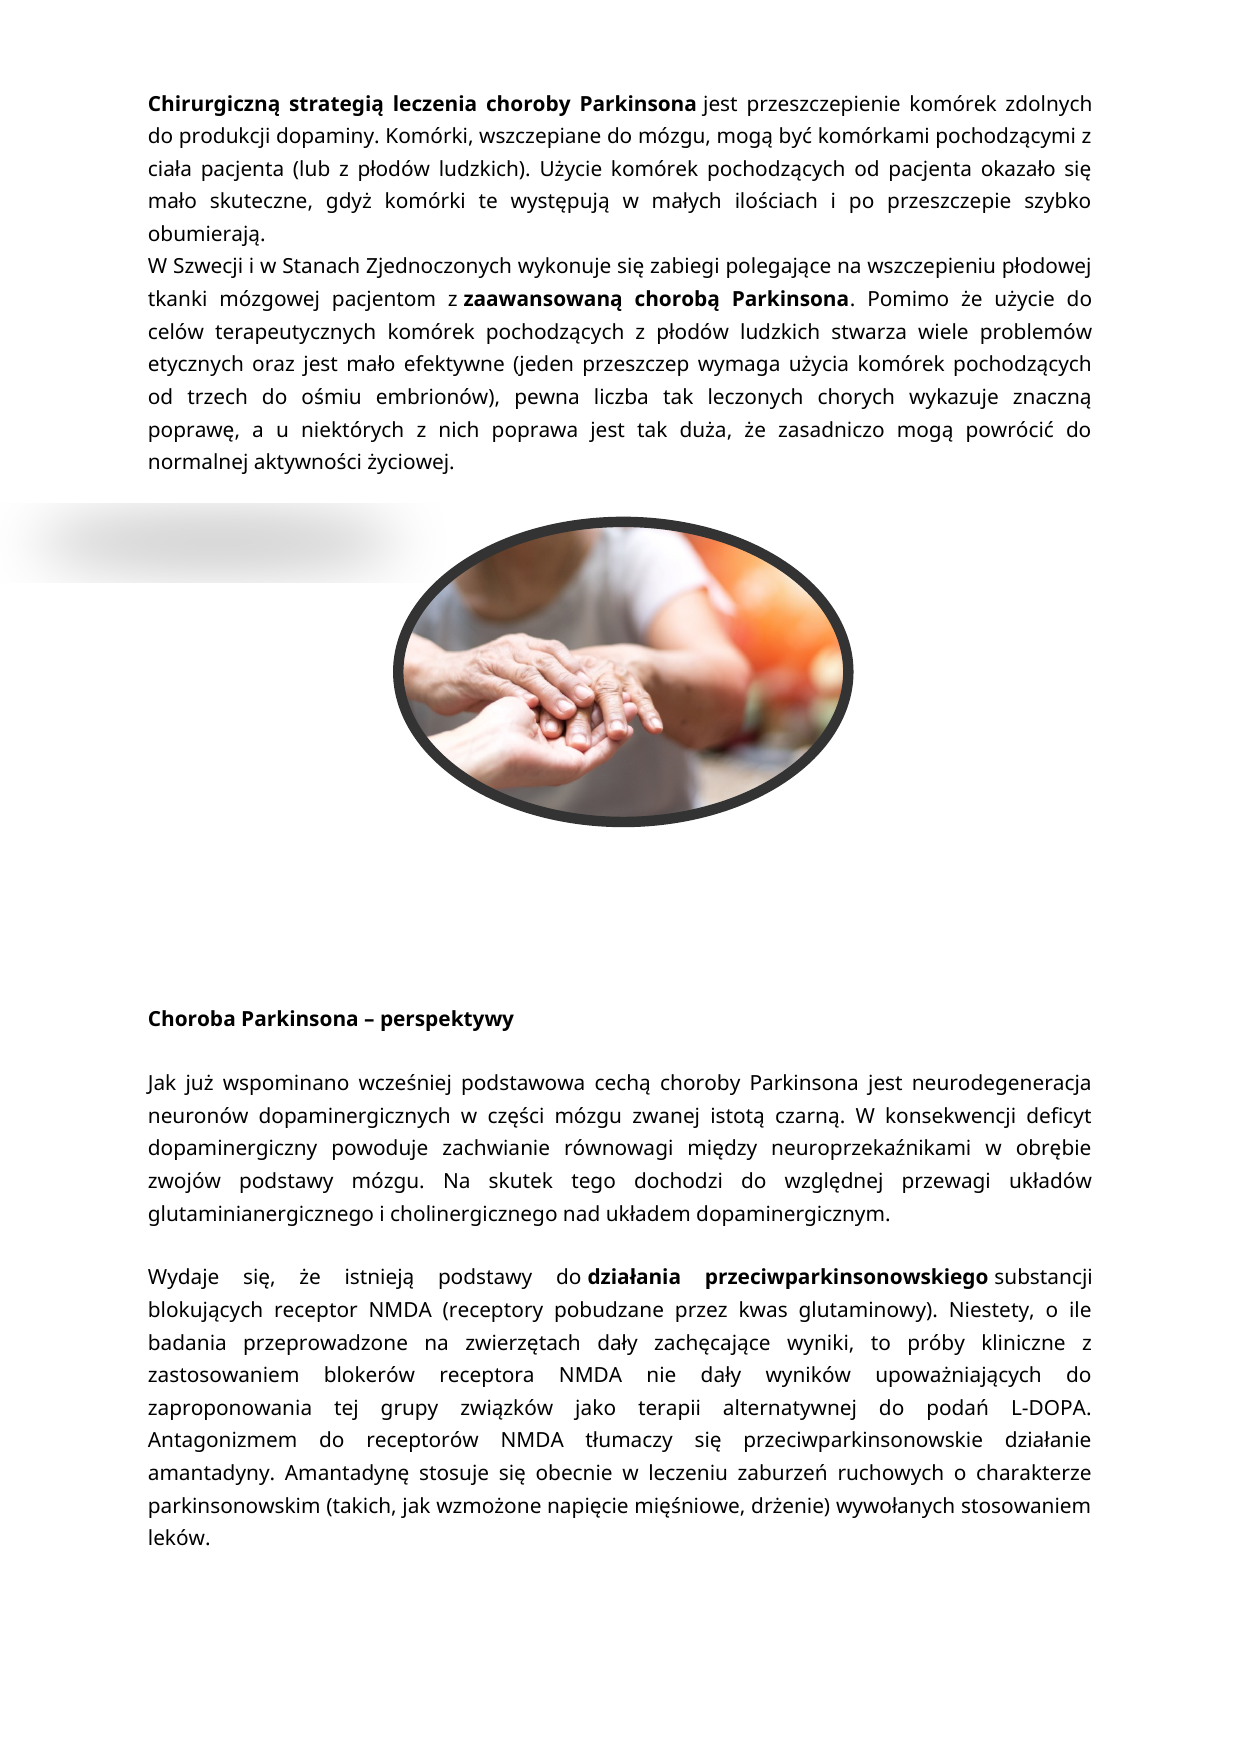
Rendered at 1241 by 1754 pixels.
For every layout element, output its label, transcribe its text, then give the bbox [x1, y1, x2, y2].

picture [404, 528, 843, 816]
text Wydaje się, że istnieją podstawy do działania przeciwparkinsonowskiego substancji blokujących receptor NMDA (receptory pobudzane przez kwas glutaminowy). Niestety, o ile badania przeprowadzone na zwierzętach dały zachęcające wyniki, to próby kliniczne z zastosowaniem blokerów receptora NMDA nie dały wyników upoważniających do zaproponowania tej grupy związków jako terapii alternatywnej do podań L-DOPA. Antagonizmem do receptorów NMDA tłumaczy się przeciwparkinsonowskie działanie amantadyny. Amantadynę stosuje się obecnie w leczeniu zaburzeń ruchowych o charakterze parkinsonowskim (takich, jak wzmożone napięcie mięśniowe, drżenie) wywołanych stosowaniem leków. [148, 1262, 1093, 1552]
text W Szwecji i w Stanach Zjednoczonych wykonuje się zabiegi polegające na wszczepieniu płodowej tkanki mózgowej pacjentom z zaawansowaną chorobą Parkinsona. Pomimo że użycie do celów terapeutycznych komórek pochodzących z płodów ludzkich stwarza wiele problemów etycznych oraz jest mało efektywne (jeden przeszczep wymaga użycia komórek pochodzących od trzech do ośmiu embrionów), pewna liczba tak leczonych chorych wykazuje znaczną poprawę, a u niektórych z nich poprawa jest tak duża, że zasadniczo mogą powrócić do normalnej aktywności życiowej. [148, 252, 1093, 476]
subtitle Choroba Parkinsona – perspektywy [148, 1004, 1093, 1033]
text Jak już wspominano wcześniej podstawowa cechą choroby Parkinsona jest neurodegeneracja neuronów dopaminergicznych w części mózgu zwanej istotą czarną. W konsekwencji deficyt dopaminergiczny powoduje zachwianie równowagi między neuroprzekaźnikami w obrębie zwojów podstawy mózgu. Na skutek tego dochodzi do względnej przewagi układów glutaminianergicznego i cholinergicznego nad układem dopaminergicznym. [148, 1068, 1093, 1227]
text Chirurgiczną strategią leczenia choroby Parkinsona jest przeszczepienie komórek zdolnych do produkcji dopaminy. Komórki, wszczepiane do mózgu, mogą być komórkami pochodzącymi z ciała pacjenta (lub z płodów ludzkich). Użycie komórek pochodzących od pacjenta okazało się mało skuteczne, gdyż komórki te występują w małych ilościach i po przeszczepie szybko obumierają. [148, 89, 1093, 247]
